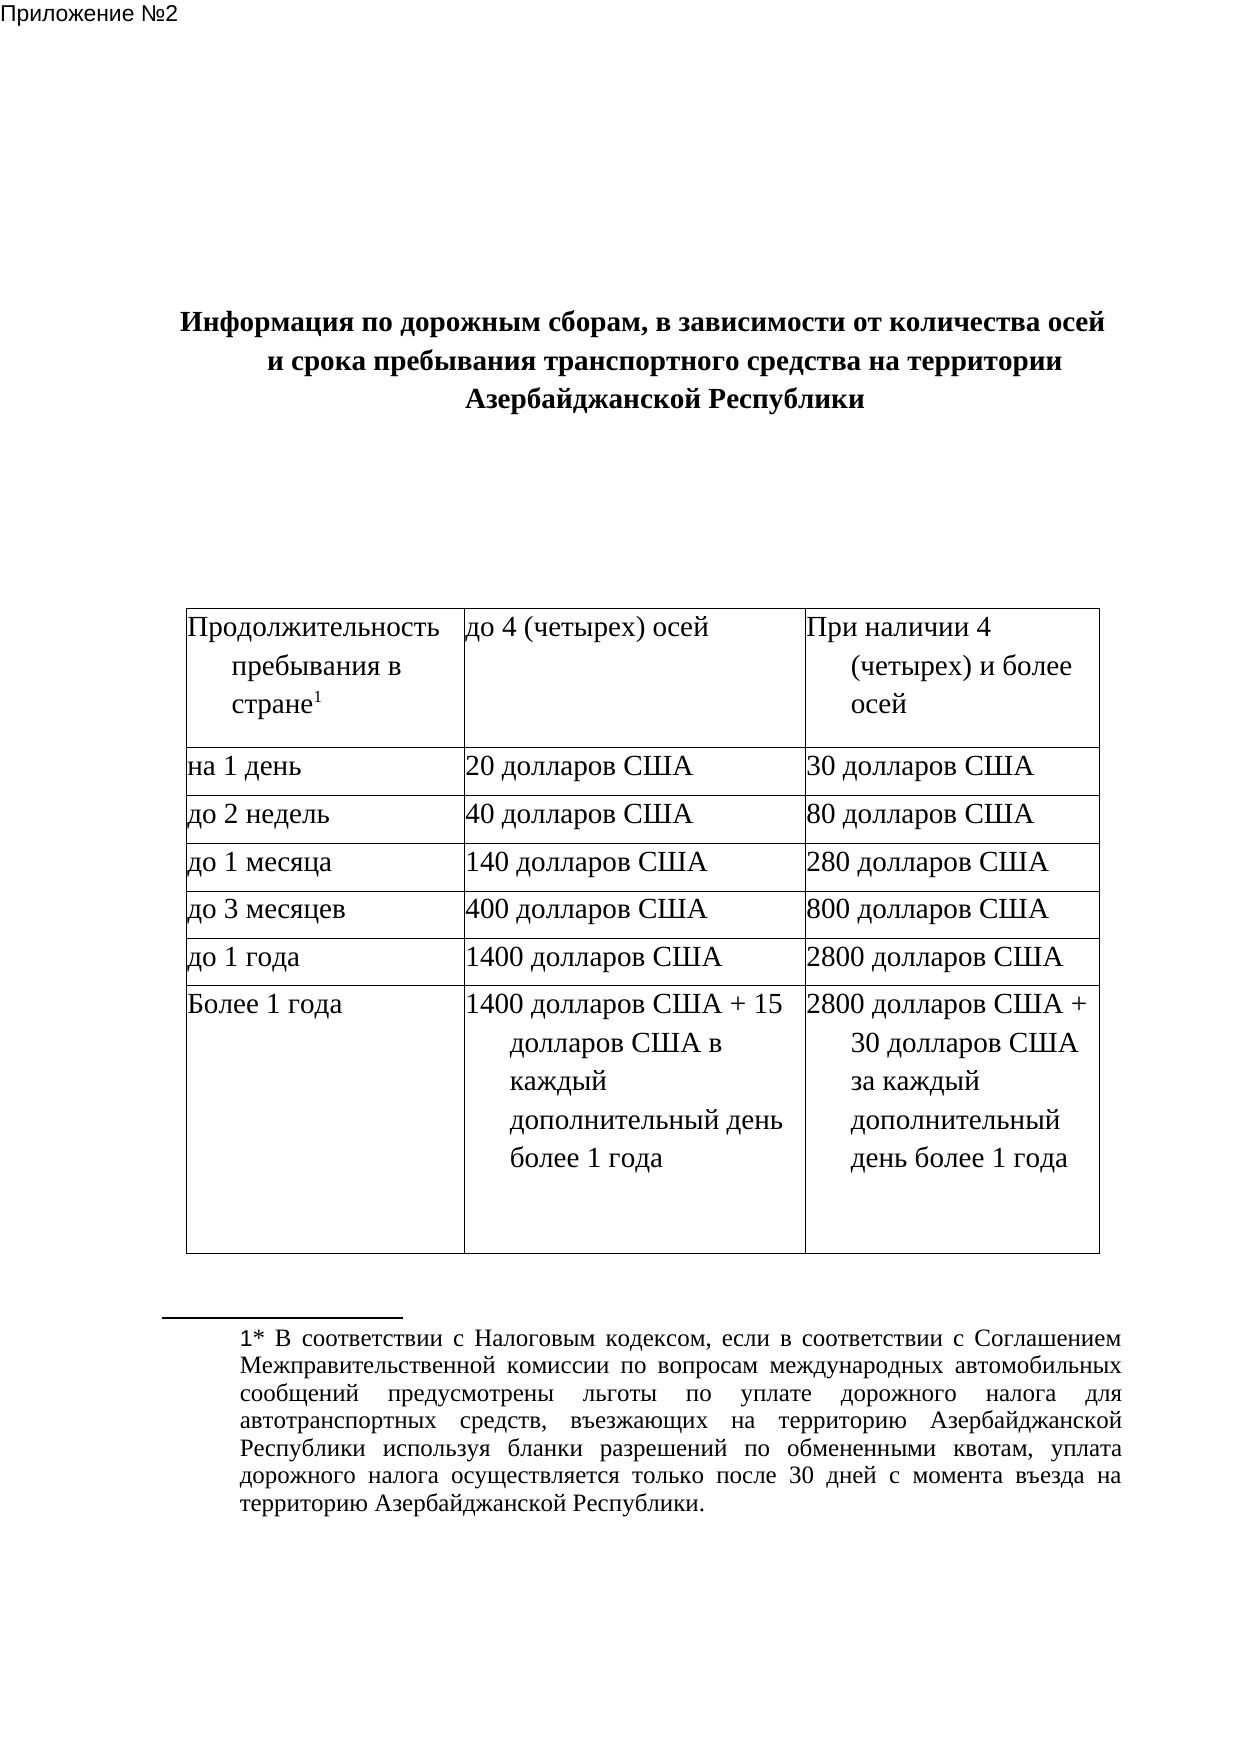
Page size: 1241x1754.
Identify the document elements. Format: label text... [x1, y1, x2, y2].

table_cell 2800 долларов США [806, 939, 1099, 985]
table_cell 400 долларов США [465, 892, 805, 938]
table_cell Более 1 года [187, 986, 464, 1252]
table_cell 1400 долларов США + 15 долларов США в каждый дополнительный день более 1 года [465, 986, 805, 1252]
table_cell 1400 долларов США [465, 939, 805, 985]
table_cell 20 долларов США [465, 748, 805, 795]
table_cell 2800 долларов США + 30 долларов США за каждый дополнительный день более 1 года [806, 986, 1099, 1252]
table_cell до 2 недель [187, 796, 464, 843]
table_cell на 1 день [187, 748, 464, 795]
table_cell 140 долларов США [465, 844, 805, 891]
table_cell 30 долларов США [806, 748, 1099, 795]
table_header При наличии 4 (четырех) и более осей [806, 609, 1099, 747]
table_cell до 1 года [187, 939, 464, 985]
table_cell 80 долларов США [806, 796, 1099, 843]
table_cell до 3 месяцев [187, 892, 464, 938]
text Информация по дорожным сборам, в зависимости от количества осей и срока пребывания транспортного средства на территории Азербайджанской Республики [162, 304, 1123, 415]
table_cell 280 долларов США [806, 844, 1099, 891]
table_cell 800 долларов США [806, 892, 1099, 938]
table_cell 40 долларов США [465, 796, 805, 843]
table_cell до 1 месяца [187, 844, 464, 891]
table_header до 4 (четырех) осей [465, 609, 805, 747]
table_header Продолжительность пребывания в стране [187, 609, 464, 747]
